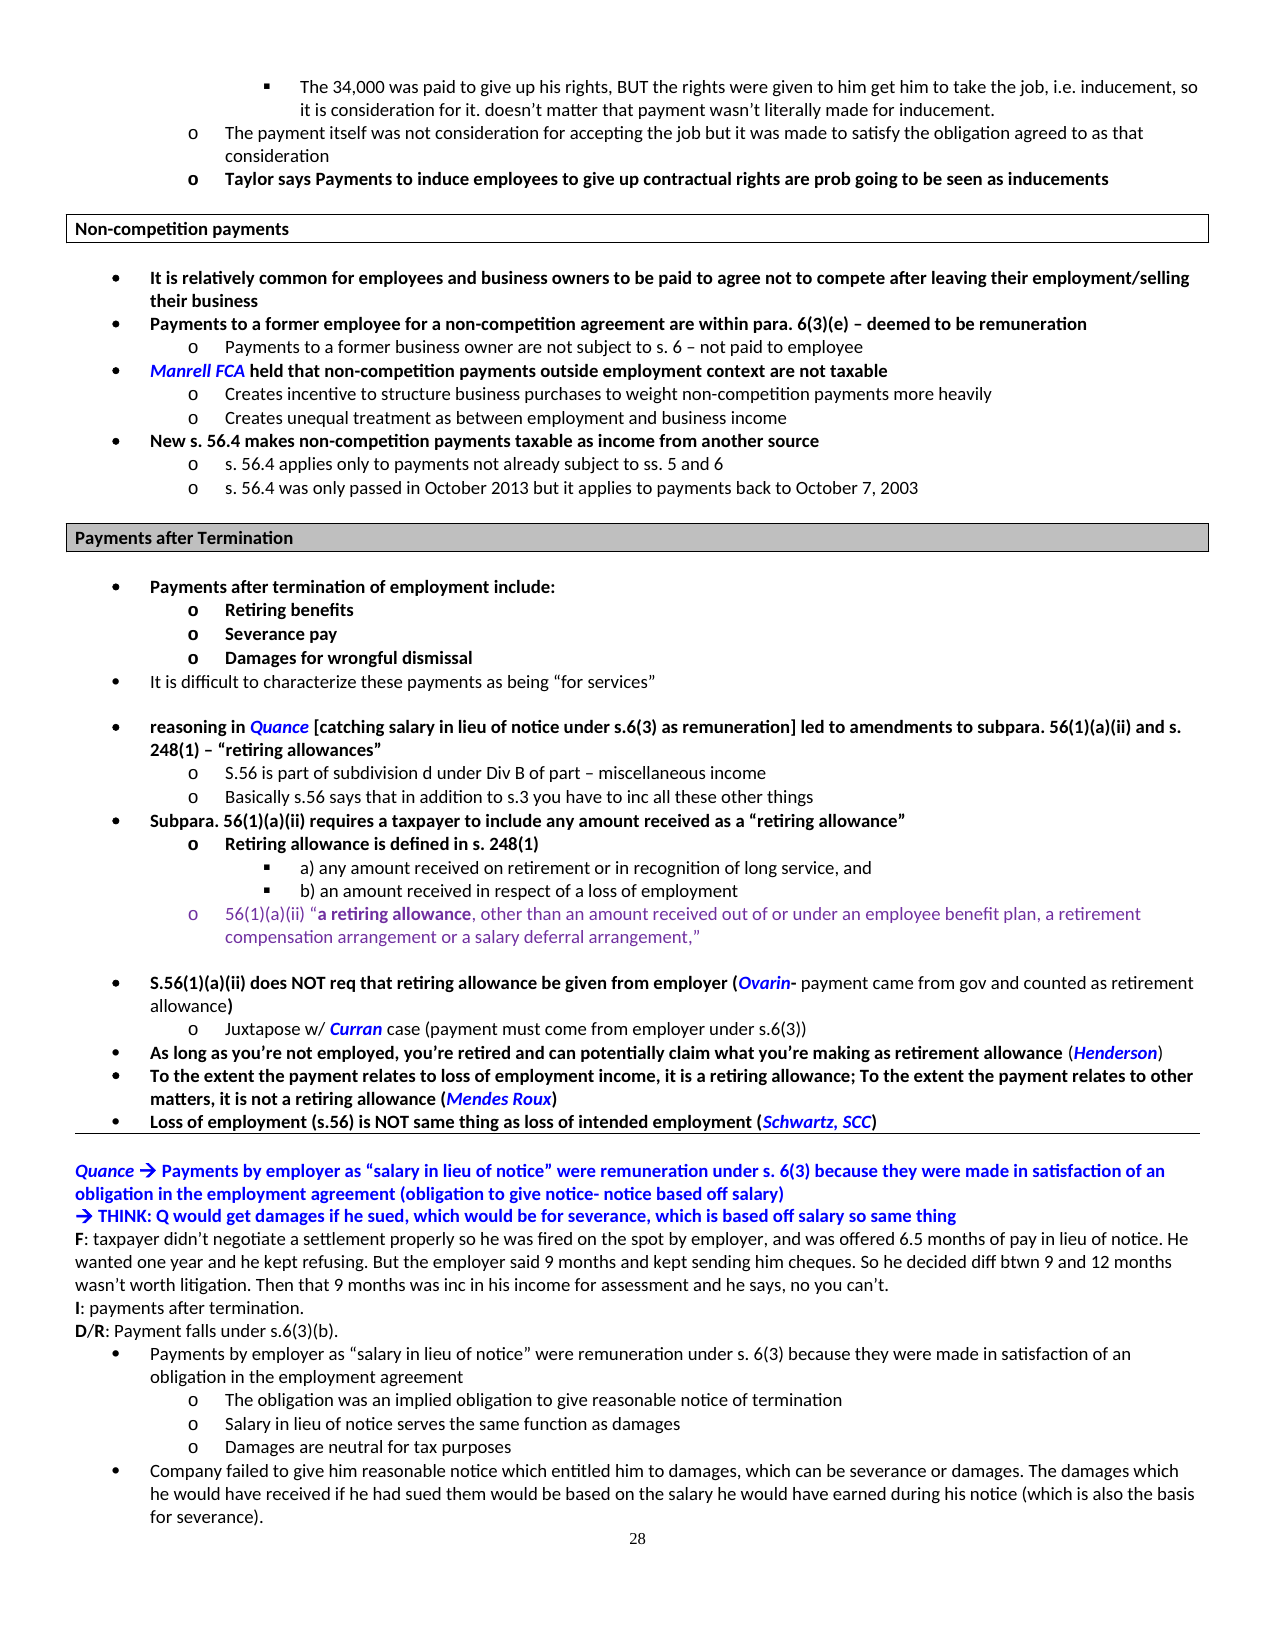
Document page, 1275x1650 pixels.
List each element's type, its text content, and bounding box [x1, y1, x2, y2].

list It is difficult to characterize these payments as being “for services” [112, 670, 1200, 693]
list Payments by employer as “salary in lieu of notice” were remuneration under s. 6(3) because they were made in satisfaction of an obligation in the employment agreement [112, 1342, 1200, 1388]
text Non-competition payments [67, 215, 1208, 242]
text THINK: Q would get damages if he sued, which would be for severance, which is based off salary so same thing [75, 1205, 1200, 1228]
list It is relatively common for employees and business owners to be paid to agree not to compete after leaving their employment/selling their business [112, 266, 1200, 312]
list Manrell FCA held that non-competition payments outside employment context are not taxable [112, 359, 1200, 382]
list The 34,000 was paid to give up his rights, BUT the rights were given to him get him to take the job, i.e. inducement, so it is consideration for it. doesn’t matter that payment wasn’t literally made for inducement. [262, 75, 1200, 121]
list Damages for wrongful dismissal [187, 646, 1200, 670]
list Payments after termination of employment include: [112, 575, 1200, 598]
text Payments after Termination [67, 524, 1208, 551]
list Payments to a former employee for a non-competition agreement are within para. 6(3)(e) – deemed to be remuneration [112, 312, 1200, 335]
list b) an amount received in respect of a loss of employment [262, 879, 1200, 902]
list Loss of employment (s.56) is NOT same thing as loss of intended employment (Schwartz, SCC) [112, 1110, 1200, 1133]
list To the extent the payment relates to loss of employment income, it is a retiring allowance; To the extent the payment relates to other matters, it is not a retiring allowance (Mendes Roux) [112, 1064, 1200, 1110]
list 56(1)(a)(ii) “a retiring allowance, other than an amount received out of or under an employee benefit plan, a retirement compensation arrangement or a salary deferral arrangement,” [187, 902, 1200, 948]
list The obligation was an implied obligation to give reasonable notice of termination [187, 1388, 1200, 1412]
list Retiring benefits [187, 598, 1200, 622]
list Taylor says Payments to induce employees to give up contractual rights are prob going to be seen as inducements [187, 168, 1200, 191]
list Basically s.56 says that in addition to s.3 you have to inc all these other things [187, 785, 1200, 809]
list As long as you’re not employed, you’re retired and can potentially claim what you’re making as retirement allowance (Henderson) [112, 1041, 1200, 1064]
list S.56 is part of subdivision d under Div B of part – miscellaneous income [187, 761, 1200, 785]
list Company failed to give him reasonable notice which entitled him to damages, which can be severance or damages. The damages which he would have received if he had sued them would be based on the salary he would have earned during his notice (which is also the basis for severance). [112, 1459, 1200, 1528]
list Salary in lieu of notice serves the same function as damages [187, 1412, 1200, 1436]
list The payment itself was not consideration for accepting the job but it was made to satisfy the obligation agreed to as that consideration [187, 121, 1200, 168]
list S.56(1)(a)(ii) does NOT req that retiring allowance be given from employer (Ovarin- payment came from gov and counted as retirement allowance) [112, 971, 1200, 1017]
text Quance Payments by employer as “salary in lieu of notice” were remuneration under s. 6(3) because they were made in satisfaction of an obligation in the employment agreement (obligation to give notice- notice based off salary) [75, 1159, 1200, 1205]
list a) any amount received on retirement or in recognition of long service, and [262, 856, 1200, 879]
text I: payments after termination. [75, 1296, 1200, 1319]
list Severance pay [187, 622, 1200, 646]
list reasoning in Quance [catching salary in lieu of notice under s.6(3) as remuneration] led to amendments to subpara. 56(1)(a)(ii) and s. 248(1) – “retiring allowances” [112, 716, 1200, 761]
list Damages are neutral for tax purposes [187, 1436, 1200, 1459]
list Subpara. 56(1)(a)(ii) requires a taxpayer to include any amount received as a “retiring allowance” [112, 809, 1200, 832]
list Payments to a former business owner are not subject to s. 6 – not paid to employee [187, 335, 1200, 359]
list s. 56.4 applies only to payments not already subject to ss. 5 and 6 [187, 453, 1200, 476]
list Creates incentive to structure business purchases to weight non-competition payments more heavily [187, 382, 1200, 406]
list Retiring allowance is defined in s. 248(1) [187, 832, 1200, 856]
list Juxtapose w/ Curran case (payment must come from employer under s.6(3)) [187, 1017, 1200, 1041]
text D/R: Payment falls under s.6(3)(b). [75, 1319, 1200, 1342]
list Creates unequal treatment as between employment and business income [187, 406, 1200, 430]
list New s. 56.4 makes non-competition payments taxable as income from another source [112, 430, 1200, 453]
list s. 56.4 was only passed in October 2013 but it applies to payments back to October 7, 2003 [187, 476, 1200, 500]
text F: taxpayer didn’t negotiate a settlement properly so he was fired on the spot by employer, and was offered 6.5 months of pay in lieu of notice. He wanted one year and he kept refusing. But the employer said 9 months and kept sending him cheques. So he decided diff btwn 9 and 12 months wasn’t worth litigation. Then that 9 months was inc in his income for assessment and he says, no you can’t. [75, 1228, 1200, 1296]
